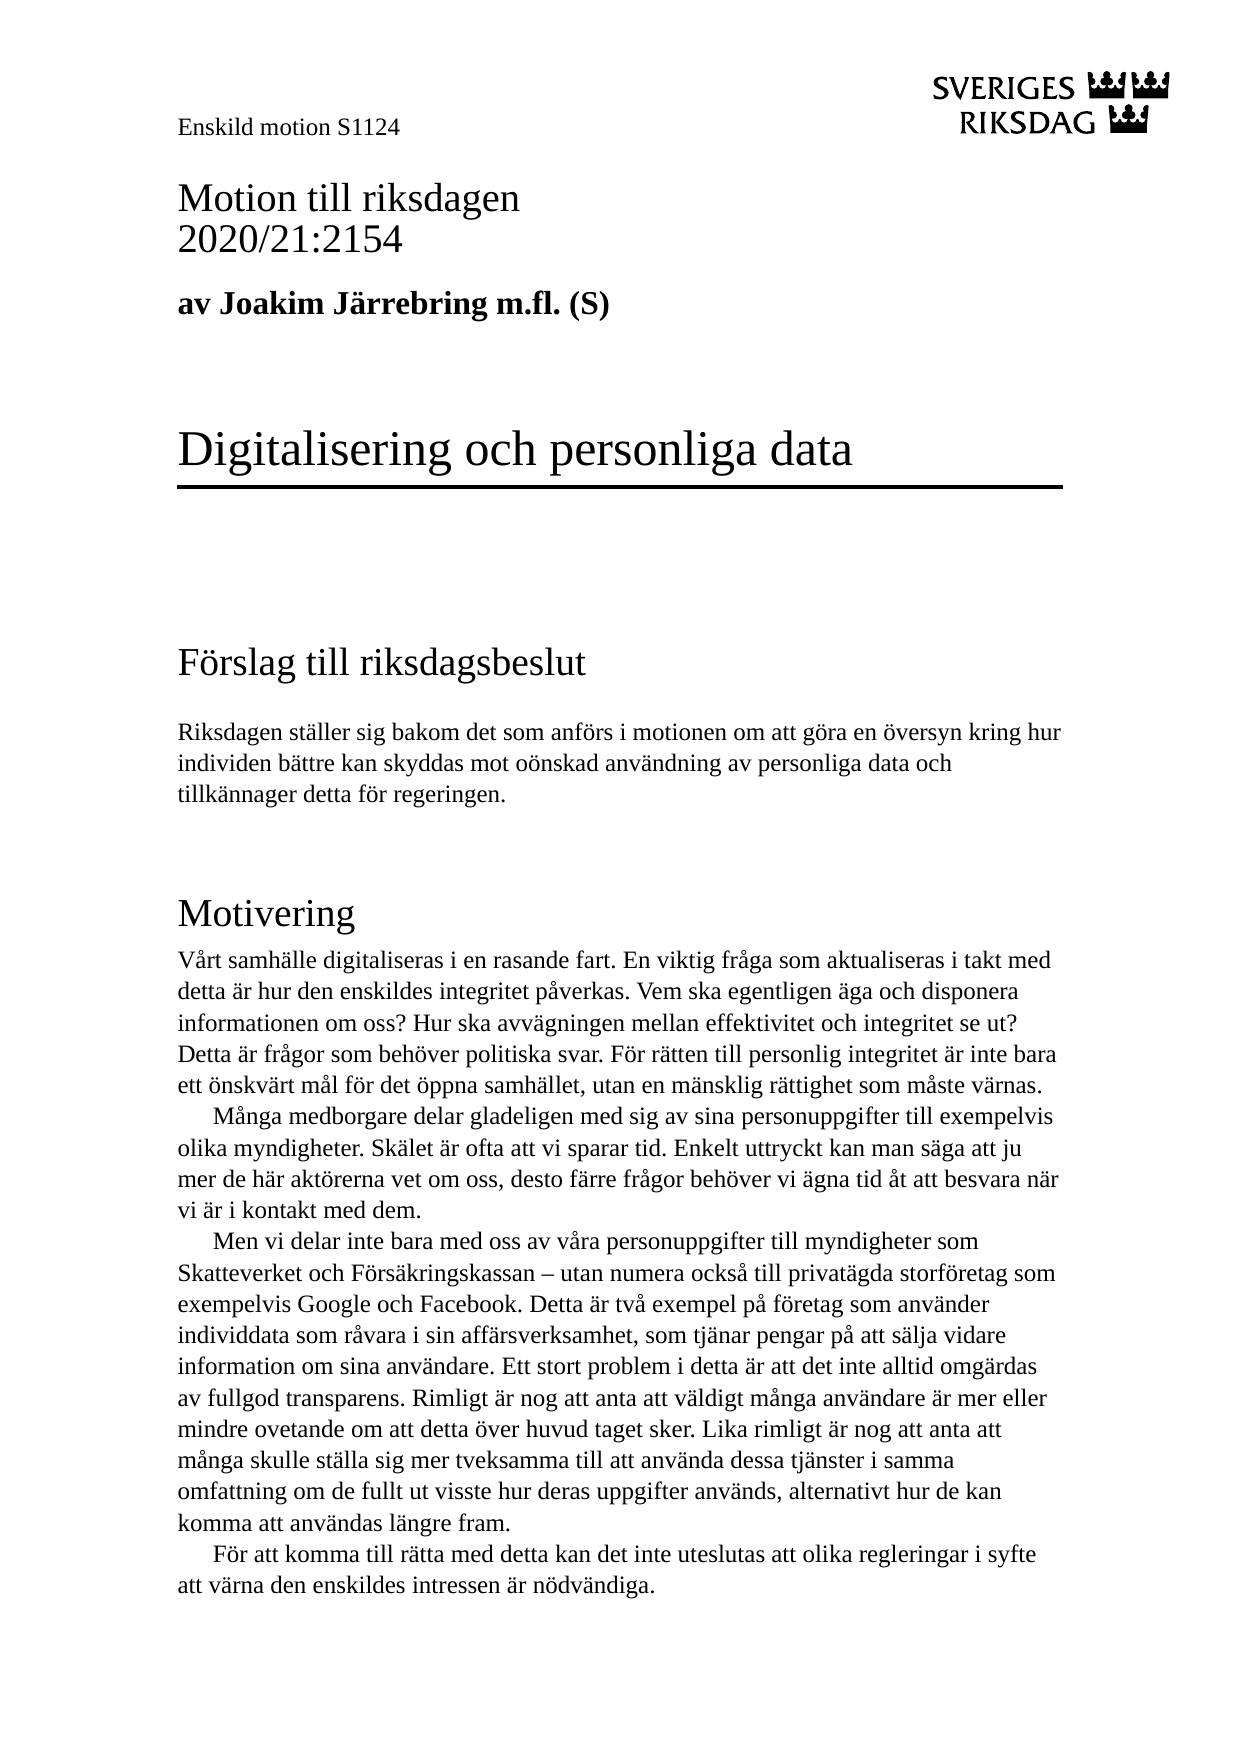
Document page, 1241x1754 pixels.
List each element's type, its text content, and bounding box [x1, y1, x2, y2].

text Men vi delar inte bara med oss av våra personuppgifter till myndigheter som Skatteverket och Försäkringskassan – utan numera också till privatägda storföretag som exempelvis Google och Facebook. Detta är två exempel på företag som använder individdata som råvara i sin affärsverksamhet, som tjänar pengar på att sälja vidare information om sina användare. Ett stort problem i detta är att det inte alltid omgärdas av fullgod transparens. Rimligt är nog att anta att väldigt många användare är mer eller mindre ovetande om att detta över huvud taget sker. Lika rimligt är nog att anta att många skulle ställa sig mer tveksamma till att använda dessa tjänster i samma omfattning om de fullt ut visste hur deras uppgifter används, alternativt hur de kan komma att användas längre fram. [177, 1224, 1063, 1536]
text Många medborgare delar gladeligen med sig av sina personuppgifter till exempelvis olika myndigheter. Skälet är ofta att vi sparar tid. Enkelt uttryckt kan man säga att ju mer de här aktörerna vet om oss, desto färre frågor behöver vi ägna tid åt att besvara när vi är i kontakt med dem. [177, 1099, 1063, 1224]
text För att komma till rätta med detta kan det inte uteslutas att olika regleringar i syfte att värna den enskildes intressen är nödvändiga. [177, 1536, 1063, 1599]
text Vårt samhälle digitaliseras i en rasande fart. En viktig fråga som aktualiseras i takt med detta är hur den enskildes integritet påverkas. Vem ska egentligen äga och disponera informationen om oss? Hur ska avvägningen mellan effektivitet och integritet se ut? Detta är frågor som behöver politiska svar. För rätten till personlig integritet är inte bara ett önskvärt mål för det öppna samhället, utan en mänsklig rättighet som måste värnas. [177, 943, 1063, 1099]
